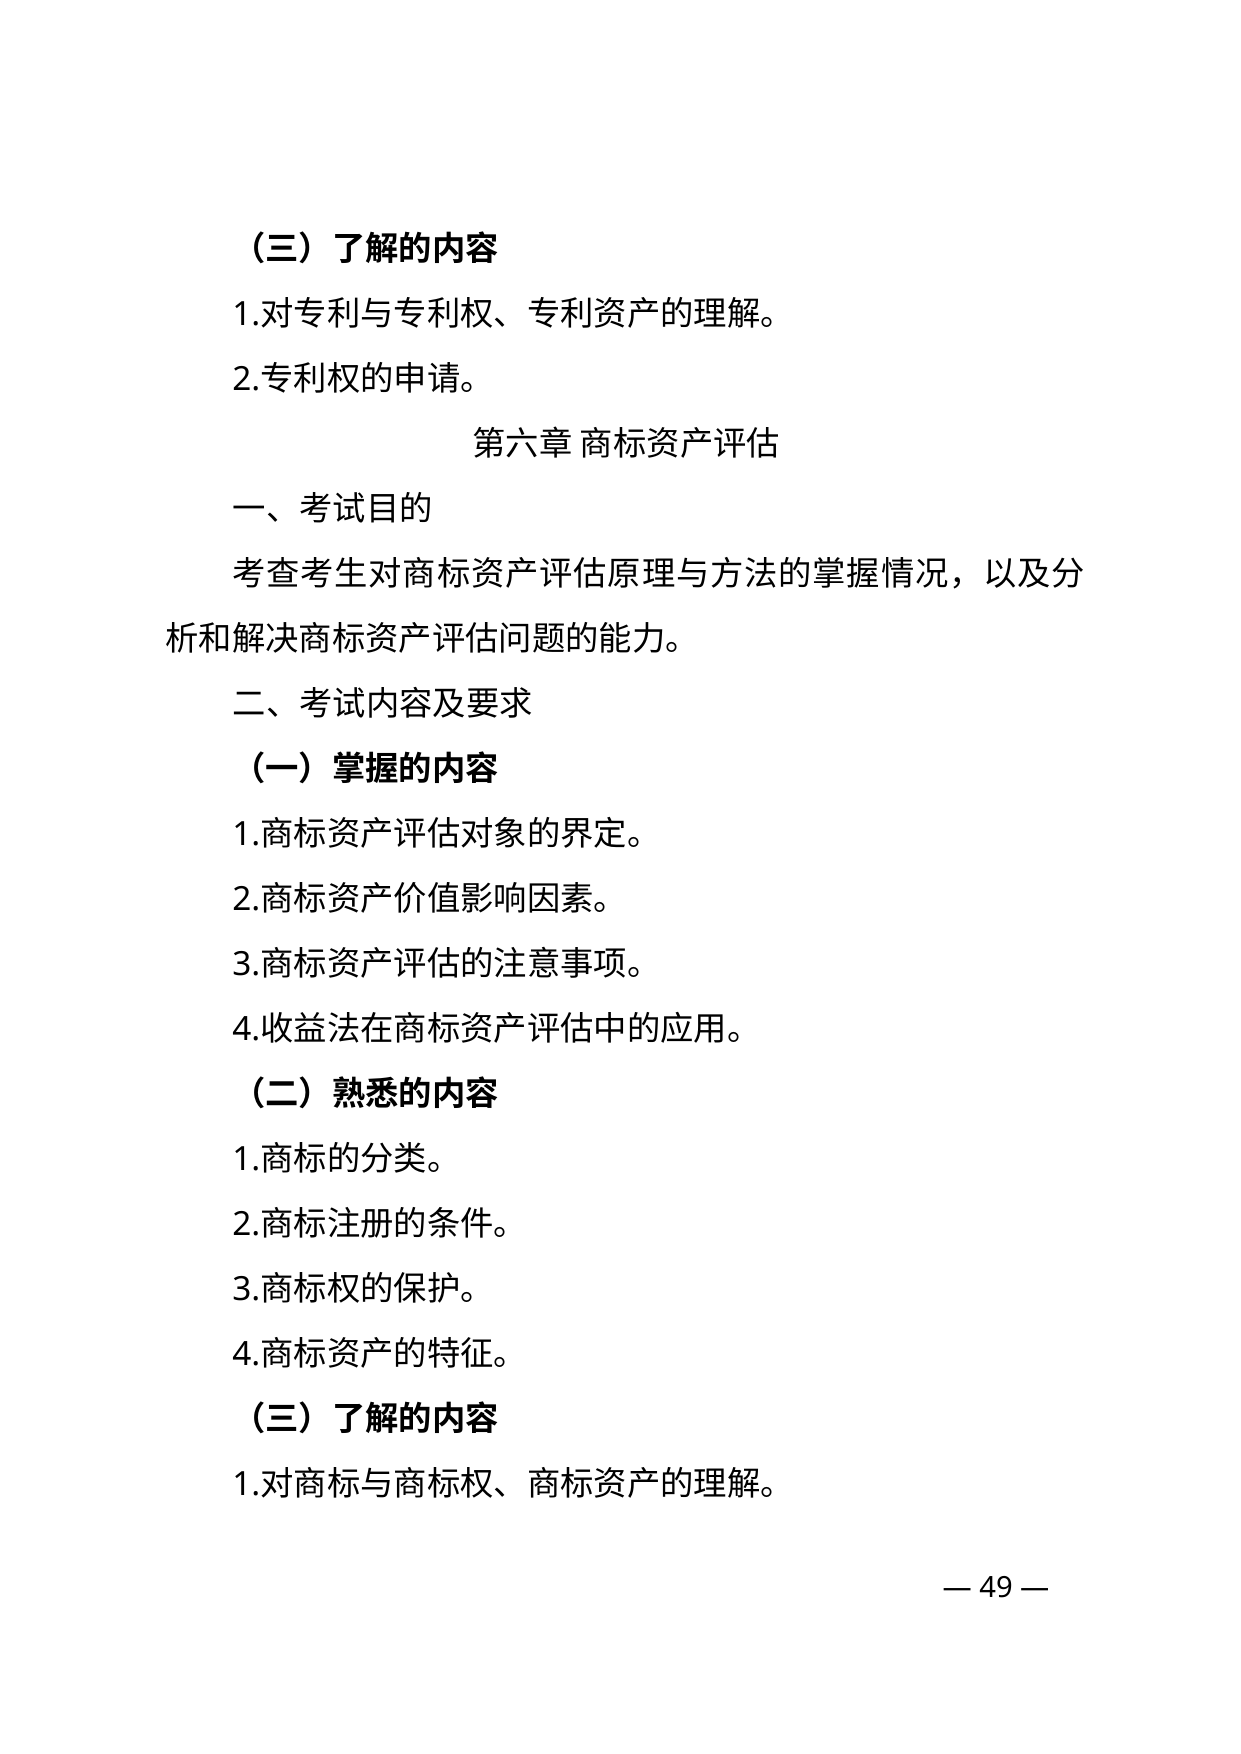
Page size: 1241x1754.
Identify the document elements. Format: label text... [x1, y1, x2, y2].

text 4.收益法在商标资产评估中的应用。 [165, 994, 1087, 1059]
text 1.商标的分类。 [165, 1124, 1087, 1189]
text （三）了解的内容 [165, 214, 1087, 279]
text 3.商标资产评估的注意事项。 [165, 929, 1087, 994]
text 3.商标权的保护。 [165, 1254, 1087, 1319]
text 1.商标资产评估对象的界定。 [165, 799, 1087, 864]
text （一）掌握的内容 [165, 734, 1087, 799]
text 二、考试内容及要求 [165, 669, 1087, 734]
text （二）熟悉的内容 [165, 1059, 1087, 1124]
text 考查考生对商标资产评估原理与方法的掌握情况，以及分析和解决商标资产评估问题的能力。 [165, 539, 1087, 669]
text （三）了解的内容 [165, 1384, 1087, 1449]
text 2.商标注册的条件。 [165, 1189, 1087, 1254]
text 一、考试目的 [165, 474, 1087, 539]
text 第六章 商标资产评估 [165, 409, 1087, 474]
text 1.对商标与商标权、商标资产的理解。 [165, 1449, 1087, 1514]
text 2.商标资产价值影响因素。 [165, 864, 1087, 929]
text 4.商标资产的特征。 [165, 1319, 1087, 1384]
text 1.对专利与专利权、专利资产的理解。 [165, 279, 1087, 344]
text 2.专利权的申请。 [165, 344, 1087, 409]
